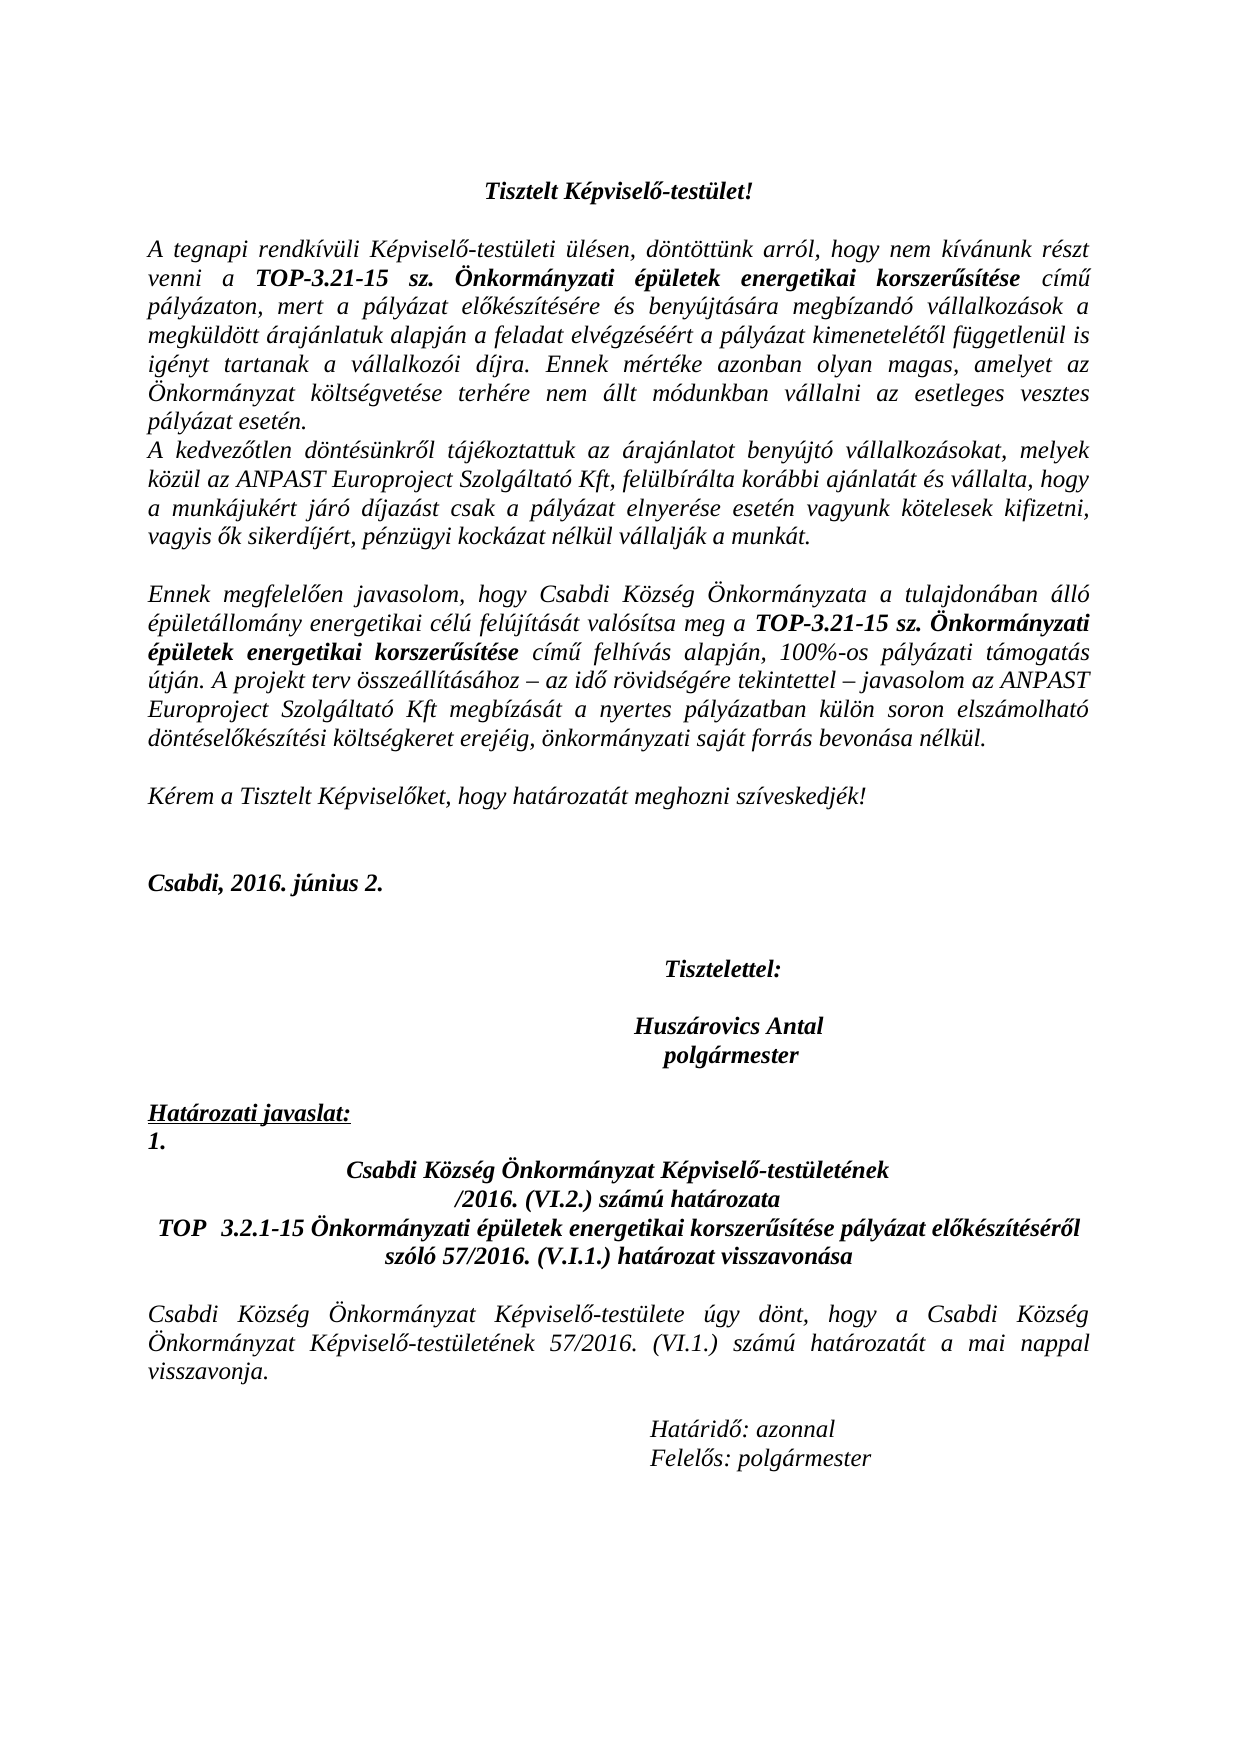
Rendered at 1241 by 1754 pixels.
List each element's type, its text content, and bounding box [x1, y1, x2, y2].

text A tegnapi rendkívüli Képviselő-testületi ülésen, döntöttünk arról, hogy nem kívánunk részt venni a TOP-3.21-15 sz. Önkormányzati épületek energetikai korszerűsítése című pályázaton, mert a pályázat előkészítésére és benyújtására megbízandó vállalkozások a megküldött árajánlatuk alapján a feladat elvégzéséért a pályázat kimenetelétől függetlenül is igényt tartanak a vállalkozói díjra. Ennek mértéke azonban olyan magas, amelyet az Önkormányzat költségvetése terhére nem állt módunkban vállalni az esetleges vesztes pályázat esetén. [148, 234, 1093, 435]
text polgármester [148, 1040, 1093, 1069]
text TOP 3.2.1-15 Önkormányzati épületek energetikai korszerűsítése pályázat előkészítéséről szóló 57/2016. (V.I.1.) határozat visszavonása [148, 1213, 1093, 1270]
text 1. [148, 1126, 1093, 1155]
text Huszárovics Antal [148, 1011, 1093, 1040]
text Határozati javaslat: [148, 1098, 1093, 1126]
text Tisztelettel: [148, 954, 1093, 983]
text Felelős: polgármester [576, 1443, 1093, 1471]
text Tisztelt Képviselő-testület! [148, 176, 1093, 205]
text A kedvezőtlen döntésünkről tájékoztattuk az árajánlatot benyújtó vállalkozásokat, melyek közül az ANPAST Europroject Szolgáltató Kft, felülbírálta korábbi ajánlatát és vállalta, hogy a munkájukért járó díjazást csak a pályázat elnyerése esetén vagyunk kötelesek kifizetni, vagyis ők sikerdíjért, pénzügyi kockázat nélkül vállalják a munkát. [148, 435, 1093, 550]
text Csabdi Község Önkormányzat Képviselő-testülete úgy dönt, hogy a Csabdi Község Önkormányzat Képviselő-testületének 57/2016. (VI.1.) számú határozatát a mai nappal visszavonja. [148, 1299, 1093, 1385]
text /2016. (VI.2.) számú határozata [148, 1184, 1090, 1213]
text Határidő: azonnal [650, 1414, 1093, 1443]
text Csabdi Község Önkormányzat Képviselő-testületének [148, 1155, 1090, 1184]
text Kérem a Tisztelt Képviselőket, hogy határozatát meghozni szíveskedjék! [148, 781, 1093, 810]
text Csabdi, 2016. június 2. [148, 868, 1093, 896]
text Ennek megfelelően javasolom, hogy Csabdi Község Önkormányzata a tulajdonában álló épületállomány energetikai célú felújítását valósítsa meg a TOP-3.21-15 sz. Önkormányzati épületek energetikai korszerűsítése című felhívás alapján, 100%-os pályázati támogatás útján. A projekt terv összeállításához – az idő rövidségére tekintettel – javasolom az ANPAST Europroject Szolgáltató Kft megbízását a nyertes pályázatban külön soron elszámolható döntéselőkészítési költségkeret erejéig, önkormányzati saját forrás bevonása nélkül. [148, 579, 1093, 752]
